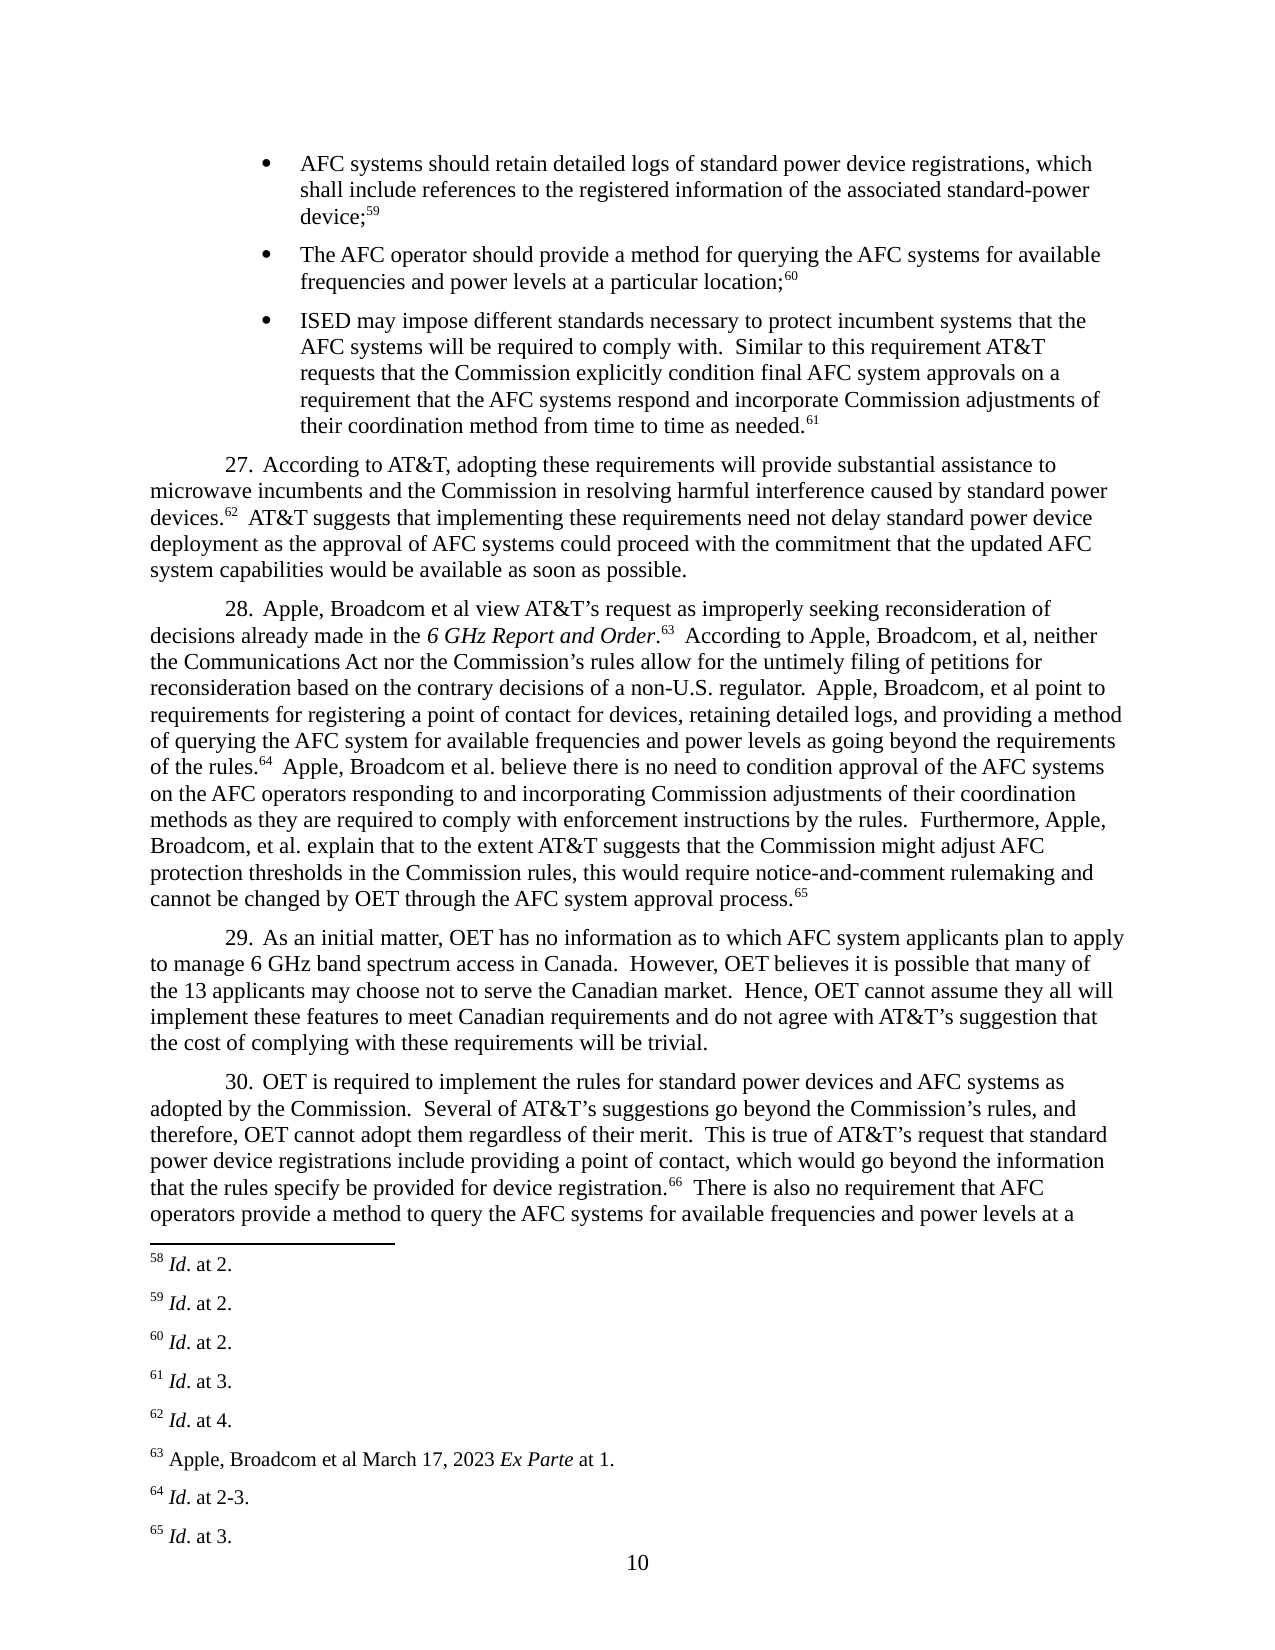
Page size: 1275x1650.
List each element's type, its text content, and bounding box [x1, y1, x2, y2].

text As an initial matter, OET has no information as to which AFC system applicants plan to apply to manage 6 GHz band spectrum access in Canada. However, OET believes it is possible that many of the 13 applicants may choose not to serve the Canadian market. Hence, OET cannot assume they all will implement these features to meet Canadian requirements and do not agree with AT&T’s suggestion that the cost of complying with these requirements will be trivial. [150, 924, 1125, 1056]
list The AFC operator should provide a method for querying the AFC systems for available frequencies and power levels at a particular location; [262, 242, 1125, 294]
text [150, 1068, 1125, 1226]
text Apple, Broadcom et al view AT&T’s request as improperly seeking reconsideration of decisions already made in the 6 GHz Report and Order. According to Apple, Broadcom, et al, neither the Communications Act nor the Commission’s rules allow for the untimely filing of petitions for reconsideration based on the contrary decisions of a non-U.S. regulator. Apple, Broadcom, et al point to requirements for registering a point of contact for devices, retaining detailed logs, and providing a method of querying the AFC system for available frequencies and power levels as going beyond the requirements of the rules. Apple, Broadcom et al. believe there is no need to condition approval of the AFC systems on the AFC operators responding to and incorporating Commission adjustments of their coordination methods as they are required to comply with enforcement instructions by the rules. Furthermore, Apple, Broadcom, et al. explain that to the extent AT&T suggests that the Commission might adjust AFC protection thresholds in the Commission rules, this would require notice-and-comment rulemaking and cannot be changed by OET through the AFC system approval process. [150, 595, 1125, 912]
list AFC systems should retain detailed logs of standard power device registrations, which shall include references to the registered information of the associated standard-power device; [262, 150, 1125, 229]
text According to AT&T, adopting these requirements will provide substantial assistance to microwave incumbents and the Commission in resolving harmful interference caused by standard power devices. AT&T suggests that implementing these requirements need not delay standard power device deployment as the approval of AFC systems could proceed with the commitment that the updated AFC system capabilities would be available as soon as possible. [150, 451, 1125, 583]
list ISED may impose different standards necessary to protect incumbent systems that the AFC systems will be required to comply with. Similar to this requirement AT&T requests that the Commission explicitly condition final AFC system approvals on a requirement that the AFC systems respond and incorporate Commission adjustments of their coordination method from time to time as needed. [262, 307, 1125, 438]
